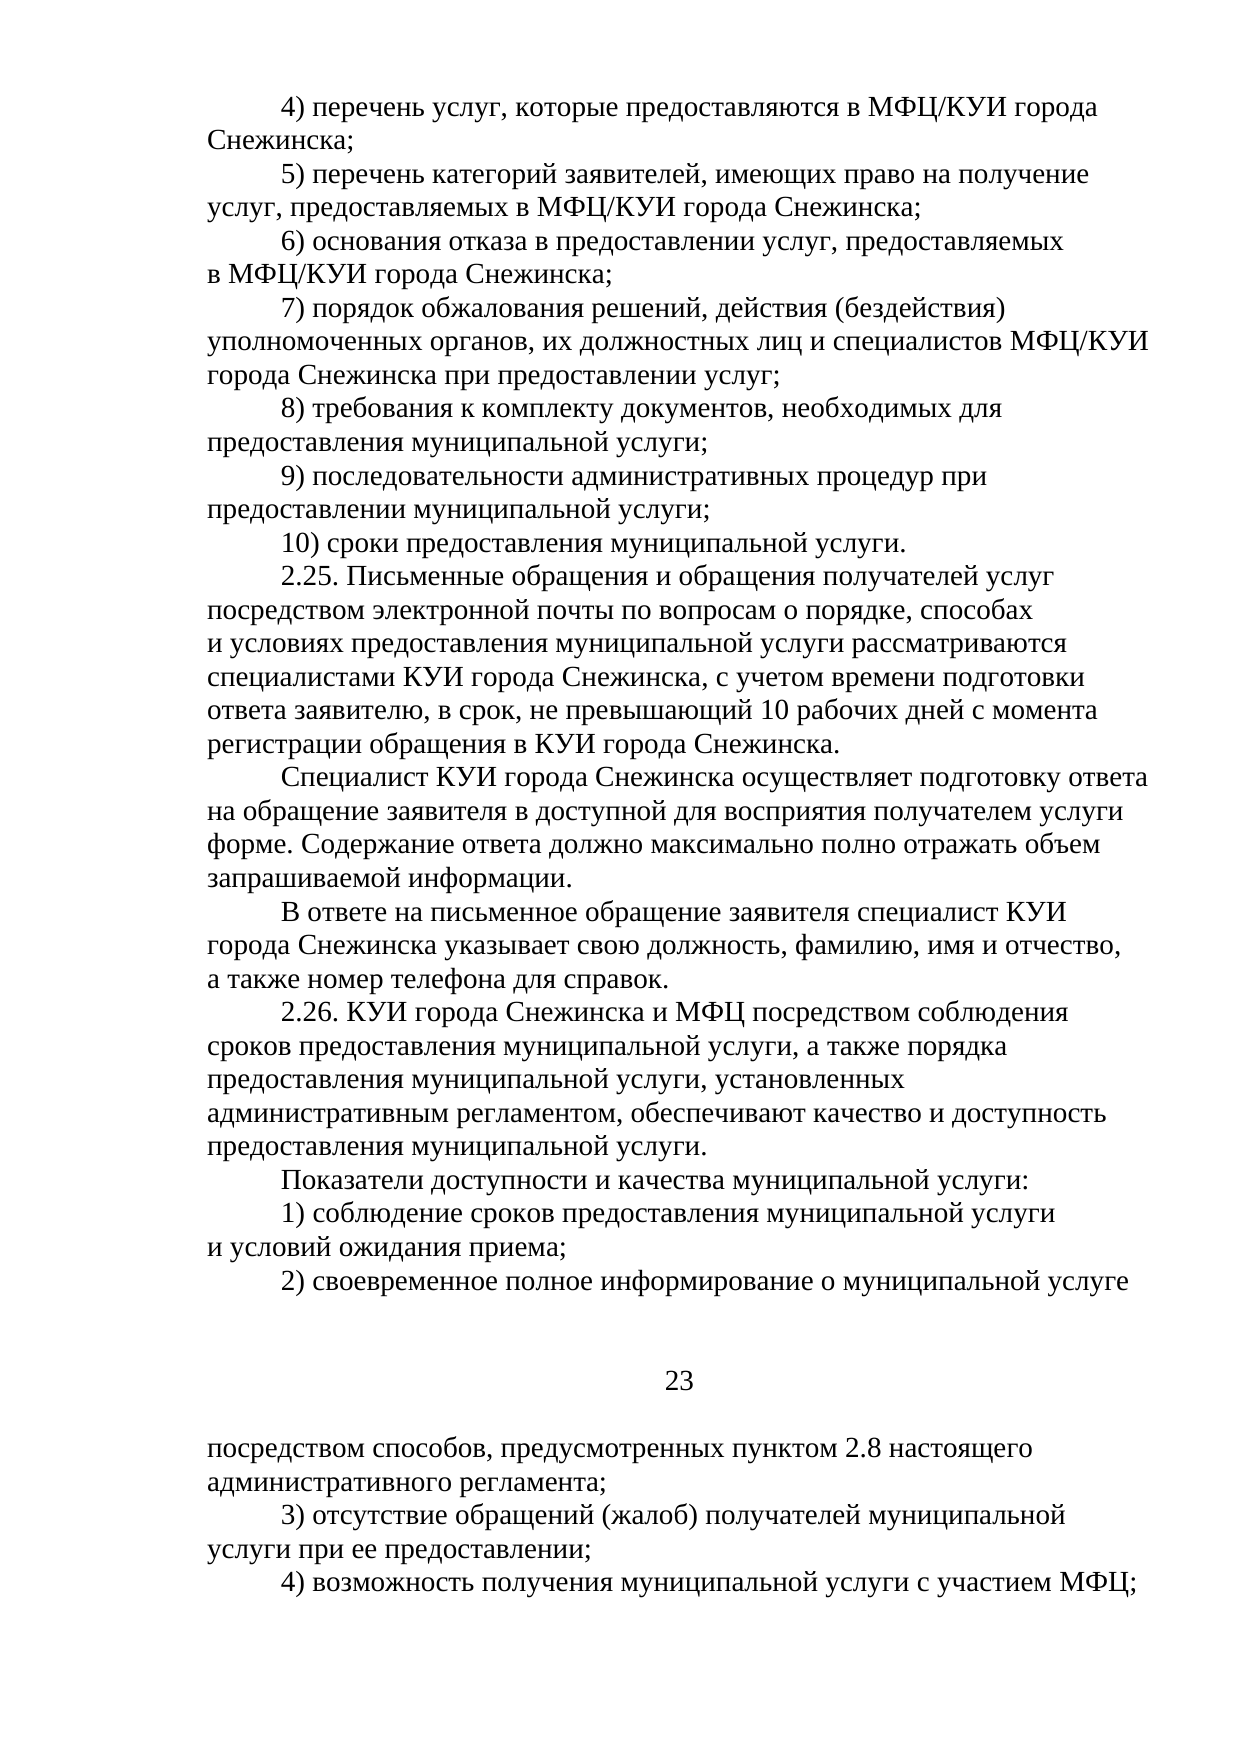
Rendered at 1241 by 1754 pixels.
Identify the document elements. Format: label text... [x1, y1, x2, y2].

text 23 [207, 1363, 1152, 1397]
text 4) перечень услуг, которые предоставляются в МФЦ/КУИ города Снежинска; [207, 89, 1152, 156]
text 5) перечень категорий заявителей, имеющих право на получение услуг, предоставляемых в МФЦ/КУИ города Снежинска; [207, 156, 1152, 223]
text 6) основания отказа в предоставлении услуг, предоставляемых [207, 223, 1152, 256]
text 8) требования к комплекту документов, необходимых для предоставления муниципальной услуги; [207, 391, 1152, 458]
text и условиях предоставления муниципальной услуги рассматриваются специалистами КУИ города Снежинска, с учетом времени подготовки ответа заявителю, в срок, не превышающий 10 рабочих дней с момента регистрации обращения в КУИ города Снежинска. [207, 625, 1152, 759]
text в МФЦ/КУИ города Снежинска; [207, 256, 1152, 290]
text В ответе на письменное обращение заявителя специалист КУИ города Снежинска указывает свою должность, фамилию, имя и отчество, [207, 894, 1152, 961]
text 2) своевременное полное информирование о муниципальной услуге [207, 1263, 1152, 1296]
text а также номер телефона для справок. [207, 961, 1152, 994]
text и условий ожидания приема; [207, 1229, 1152, 1263]
text 9) последовательности административных процедур при предоставлении муниципальной услуги; [207, 458, 1152, 525]
text посредством способов, предусмотренных пунктом 2.8 настоящего административного регламента; [207, 1430, 1152, 1497]
text 4) возможность получения муниципальной услуги с участием МФЦ; [207, 1564, 1152, 1598]
text 2.25. Письменные обращения и обращения получателей услуг посредством электронной почты по вопросам о порядке, способах [207, 558, 1152, 625]
text 3) отсутствие обращений (жалоб) получателей муниципальной услуги при ее предоставлении; [207, 1497, 1152, 1564]
text 2.26. КУИ города Снежинска и МФЦ посредством соблюдения сроков предоставления муниципальной услуги, а также порядка предоставления муниципальной услуги, установленных административным регламентом, обеспечивают качество и доступность предоставления муниципальной услуги. [207, 994, 1152, 1162]
text Показатели доступности и качества муниципальной услуги: [281, 1162, 1152, 1196]
list соблюдение сроков предоставления муниципальной услуги [281, 1196, 1152, 1229]
text Специалист КУИ города Снежинска осуществляет подготовку ответа на обращение заявителя в доступной для восприятия получателем услуги форме. Содержание ответа должно максимально полно отражать объем запрашиваемой информации. [207, 759, 1152, 894]
text 7) порядок обжалования решений, действия (бездействия) уполномоченных органов, их должностных лиц и специалистов МФЦ/КУИ города Снежинска при предоставлении услуг; [207, 290, 1152, 391]
text 10) сроки предоставления муниципальной услуги. [207, 525, 1152, 558]
